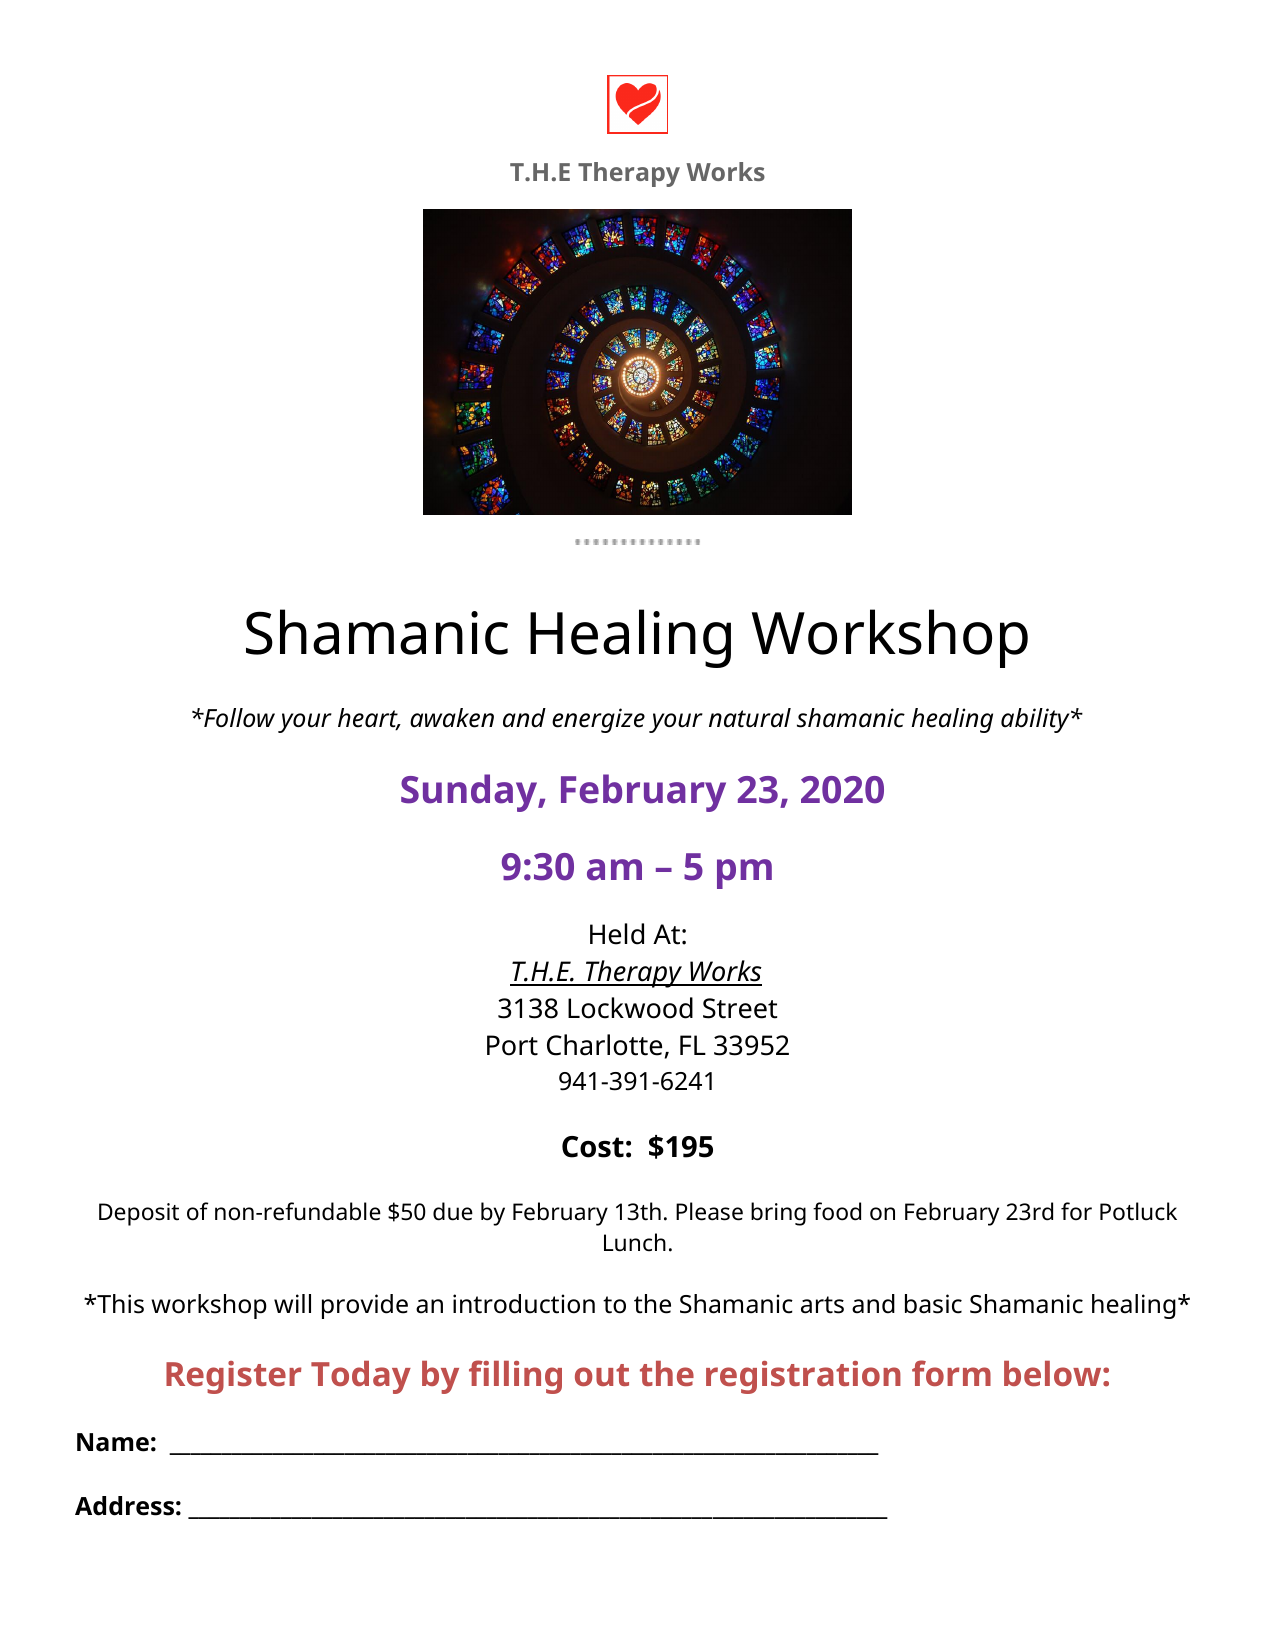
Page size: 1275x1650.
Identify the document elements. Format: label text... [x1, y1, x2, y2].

text Held At: [75, 916, 1200, 953]
picture [575, 539, 700, 545]
text Port Charlotte, FL 33952 [75, 1026, 1200, 1063]
text Name: _____________________________________________________________________ [75, 1425, 1200, 1459]
text Cost: $195 [75, 1127, 1200, 1166]
text 941-391-6241 [75, 1063, 1200, 1097]
picture [423, 209, 852, 515]
subtitle Shamanic Healing Workshop [75, 592, 1200, 671]
text *Follow your heart, awaken and energize your natural shamanic healing ability* [75, 701, 1200, 734]
text Sunday, February 23, 2020 [75, 764, 1200, 815]
text Register Today by filling out the registration form below: [75, 1350, 1200, 1396]
title T.H.E Therapy Works [75, 154, 1200, 188]
text 3138 Lockwood Street [75, 989, 1200, 1026]
picture [607, 75, 668, 134]
text Address: ____________________________________________________________________ [75, 1488, 1200, 1522]
text T.H.E. Therapy Works [75, 953, 1200, 989]
text Deposit of non-refundable $50 due by February 13th. Please bring food on February 23rd for Potluck Lunch. [75, 1195, 1200, 1258]
text *This workshop will provide an introduction to the Shamanic arts and basic Shamanic healing* [75, 1287, 1200, 1321]
text 9:30 am – 5 pm [75, 840, 1200, 891]
